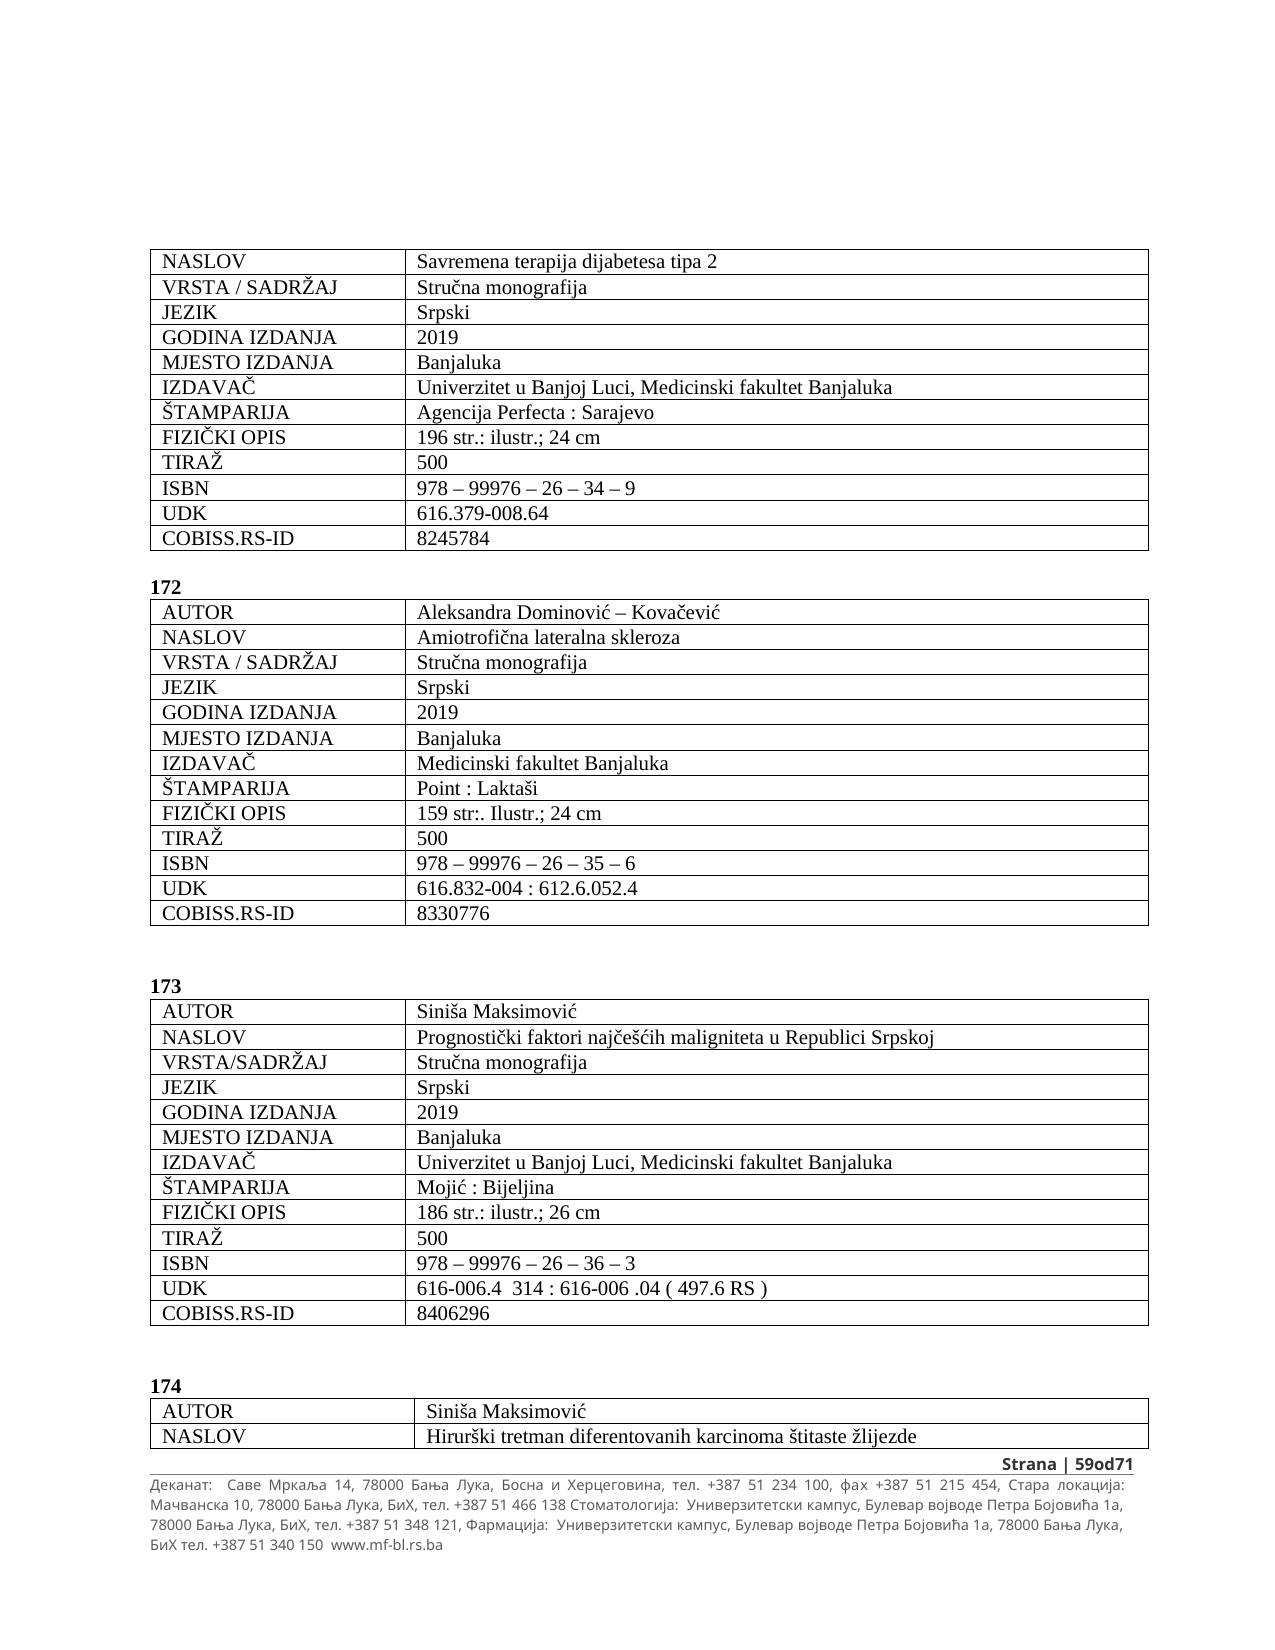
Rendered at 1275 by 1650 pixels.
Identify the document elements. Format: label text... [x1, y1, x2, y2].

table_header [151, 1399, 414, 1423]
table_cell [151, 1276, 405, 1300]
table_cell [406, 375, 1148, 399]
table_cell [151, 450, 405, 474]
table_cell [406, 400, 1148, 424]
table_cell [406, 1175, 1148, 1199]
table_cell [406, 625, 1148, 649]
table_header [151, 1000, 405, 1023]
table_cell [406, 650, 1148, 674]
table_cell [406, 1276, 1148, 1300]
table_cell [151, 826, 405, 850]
text 174 [150, 1374, 1125, 1398]
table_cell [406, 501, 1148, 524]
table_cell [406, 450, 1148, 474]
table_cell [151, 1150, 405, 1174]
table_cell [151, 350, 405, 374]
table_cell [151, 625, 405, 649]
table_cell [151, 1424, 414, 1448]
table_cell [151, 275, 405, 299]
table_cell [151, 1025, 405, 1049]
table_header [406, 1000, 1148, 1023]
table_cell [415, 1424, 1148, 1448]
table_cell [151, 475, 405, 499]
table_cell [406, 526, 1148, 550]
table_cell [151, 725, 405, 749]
text 173 [150, 974, 1125, 998]
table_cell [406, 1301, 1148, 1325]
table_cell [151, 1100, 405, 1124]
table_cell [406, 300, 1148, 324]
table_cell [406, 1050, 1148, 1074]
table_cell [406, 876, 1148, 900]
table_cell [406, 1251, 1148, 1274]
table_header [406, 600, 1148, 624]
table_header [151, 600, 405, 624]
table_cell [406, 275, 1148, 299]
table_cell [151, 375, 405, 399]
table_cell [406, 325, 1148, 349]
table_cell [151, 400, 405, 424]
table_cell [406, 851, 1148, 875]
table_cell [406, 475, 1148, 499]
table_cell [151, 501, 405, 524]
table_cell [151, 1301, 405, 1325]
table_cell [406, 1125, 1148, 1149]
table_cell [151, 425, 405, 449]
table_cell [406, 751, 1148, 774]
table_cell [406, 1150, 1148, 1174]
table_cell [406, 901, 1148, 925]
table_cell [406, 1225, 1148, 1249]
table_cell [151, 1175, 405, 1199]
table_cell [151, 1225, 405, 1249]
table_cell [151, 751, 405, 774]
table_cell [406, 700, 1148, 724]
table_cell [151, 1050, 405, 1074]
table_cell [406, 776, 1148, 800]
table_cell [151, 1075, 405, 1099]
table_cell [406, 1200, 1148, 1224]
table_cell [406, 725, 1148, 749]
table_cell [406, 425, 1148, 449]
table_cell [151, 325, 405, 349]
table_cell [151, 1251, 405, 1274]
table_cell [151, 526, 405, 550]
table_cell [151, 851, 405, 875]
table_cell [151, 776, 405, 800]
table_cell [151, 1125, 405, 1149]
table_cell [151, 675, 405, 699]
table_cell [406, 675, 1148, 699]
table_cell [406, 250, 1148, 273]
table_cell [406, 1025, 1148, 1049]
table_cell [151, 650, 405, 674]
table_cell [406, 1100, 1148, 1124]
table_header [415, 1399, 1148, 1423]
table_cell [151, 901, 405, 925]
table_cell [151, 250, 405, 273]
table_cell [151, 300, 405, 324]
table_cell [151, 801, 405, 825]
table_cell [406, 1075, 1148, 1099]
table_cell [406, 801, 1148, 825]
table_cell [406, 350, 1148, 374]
text 172 [150, 575, 1125, 599]
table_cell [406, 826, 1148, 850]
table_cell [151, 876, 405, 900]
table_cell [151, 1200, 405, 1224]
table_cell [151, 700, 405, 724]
